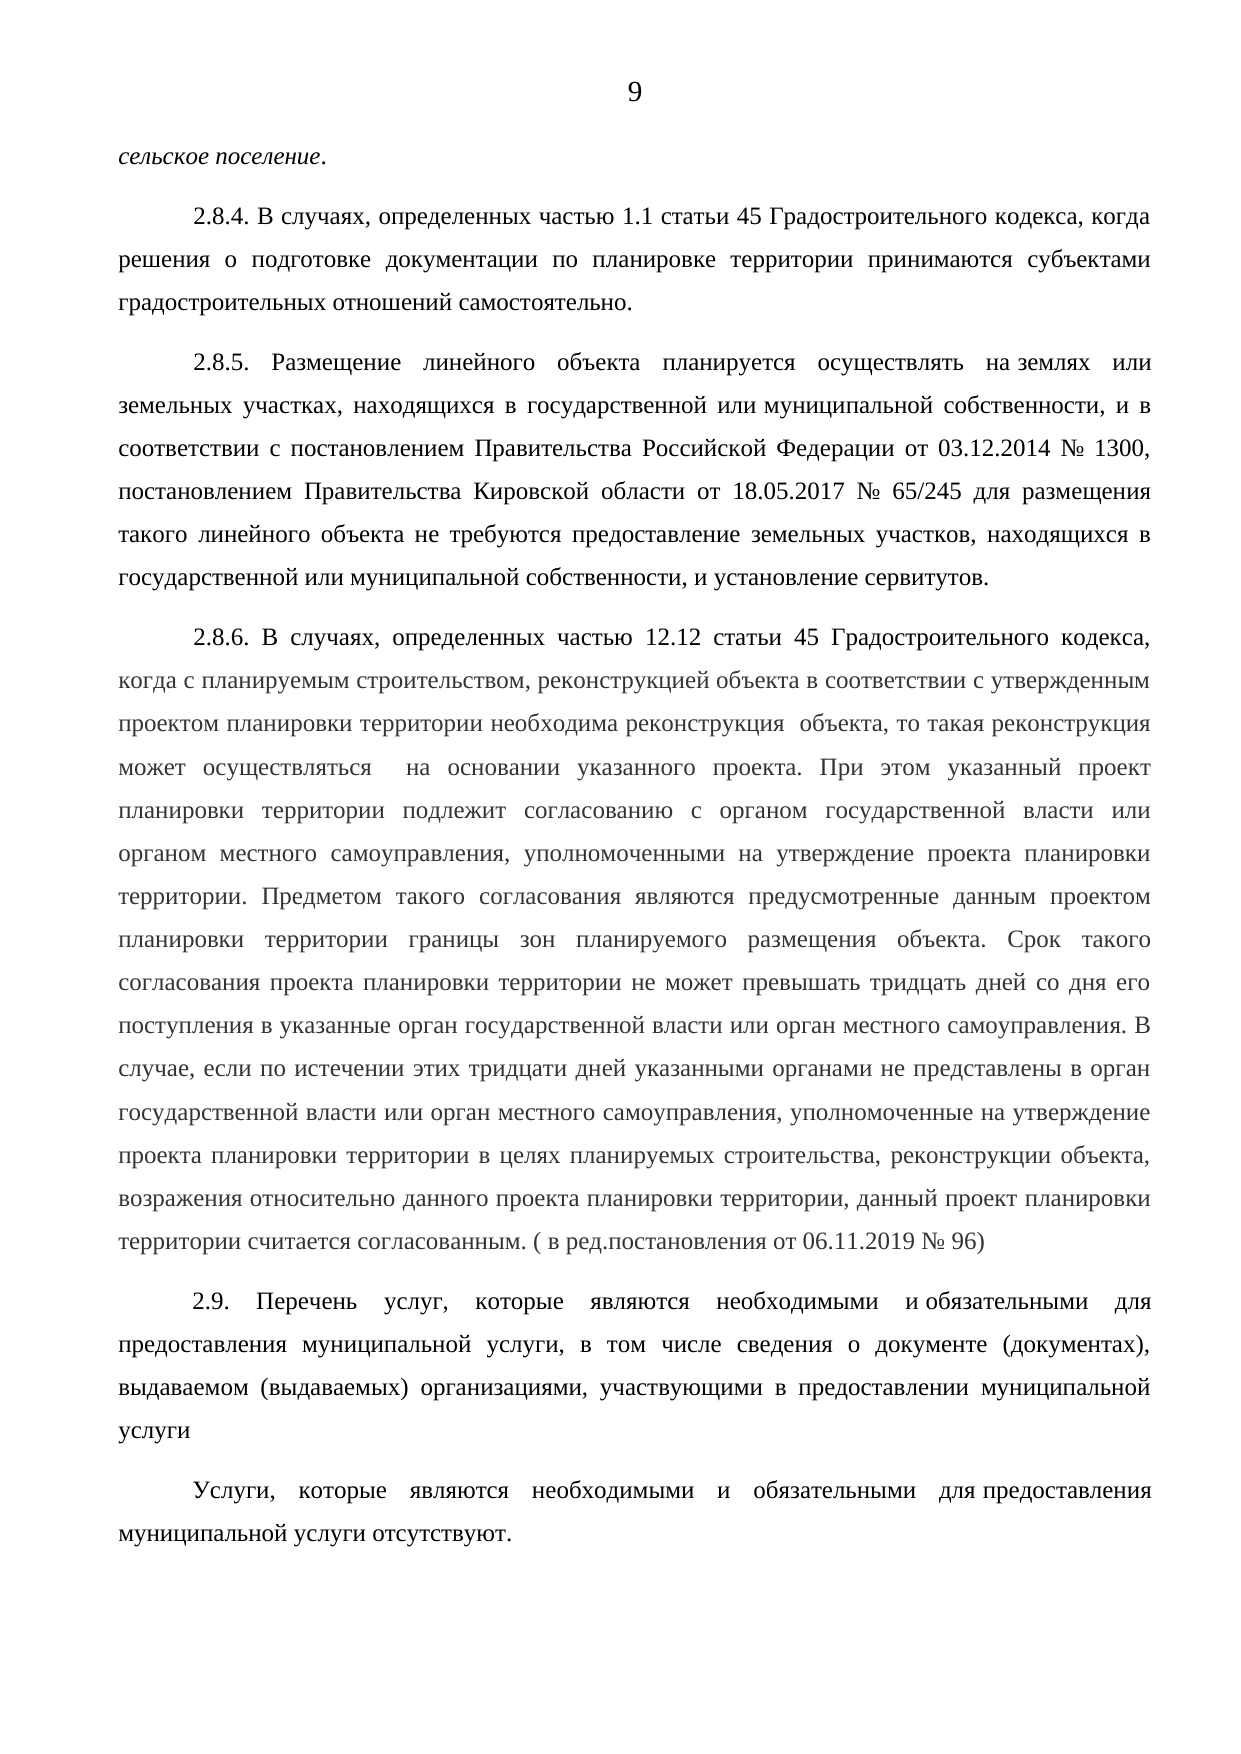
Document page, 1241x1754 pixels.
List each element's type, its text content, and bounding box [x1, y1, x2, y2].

text 2.8.4. В случаях, определенных частью 1.1 статьи 45 Градостроительного кодекса, когда решения о подготовке документации по планировке территории принимаются субъектами градостроительных отношений самостоятельно. [118, 201, 1152, 316]
subtitle 2.9. Перечень услуг, которые являются необходимыми и обязательными для предоставления муниципальной услуги, в том числе сведения о документе (документах), выдаваемом (выдаваемых) организациями, участвующими в предоставлении муниципальной услуги [118, 1286, 1152, 1444]
text 2.8.5. Размещение линейного объекта планируется осуществлять на землях или земельных участках, находящихся в государственной или муниципальной собственности, и в соответствии с постановлением Правительства Российской Федерации от 03.12.2014 № 1300, постановлением Правительства Кировской области от 18.05.2017 № 65/245 для размещения такого линейного объекта не требуются предоставление земельных участков, находящихся в государственной или муниципальной собственности, и установление сервитутов. [118, 347, 1152, 591]
text Услуги, которые являются необходимыми и обязательными для предоставления муниципальной услуги отсутствуют. [118, 1475, 1152, 1547]
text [118, 141, 1152, 170]
text 2.8.6. В случаях, определенных частью 12.12 статьи 45 Градостроительного кодекса, когда с планируемым строительством, реконструкцией объекта в соответствии с утвержденным проектом планировки территории необходима реконструкция объекта, то такая реконструкция может осуществляться на основании указанного проекта. При этом указанный проект планировки территории подлежит согласованию с органом государственной власти или органом местного самоуправления, уполномоченными на утверждение проекта планировки территории. Предметом такого согласования являются предусмотренные данным проектом планировки территории границы зон планируемого размещения объекта. Срок такого согласования проекта планировки территории не может превышать тридцать дней со дня его поступления в указанные орган государственной власти или орган местного самоуправления. В случае, если по истечении этих тридцати дней указанными органами не представлены в орган государственной власти или орган местного самоуправления, уполномоченные на утверждение проекта планировки территории в целях планируемых строительства, реконструкции объекта, возражения относительно данного проекта планировки территории, данный проект планировки территории считается согласованным. ( в ред.постановления от 06.11.2019 № 96) [118, 622, 1152, 1255]
